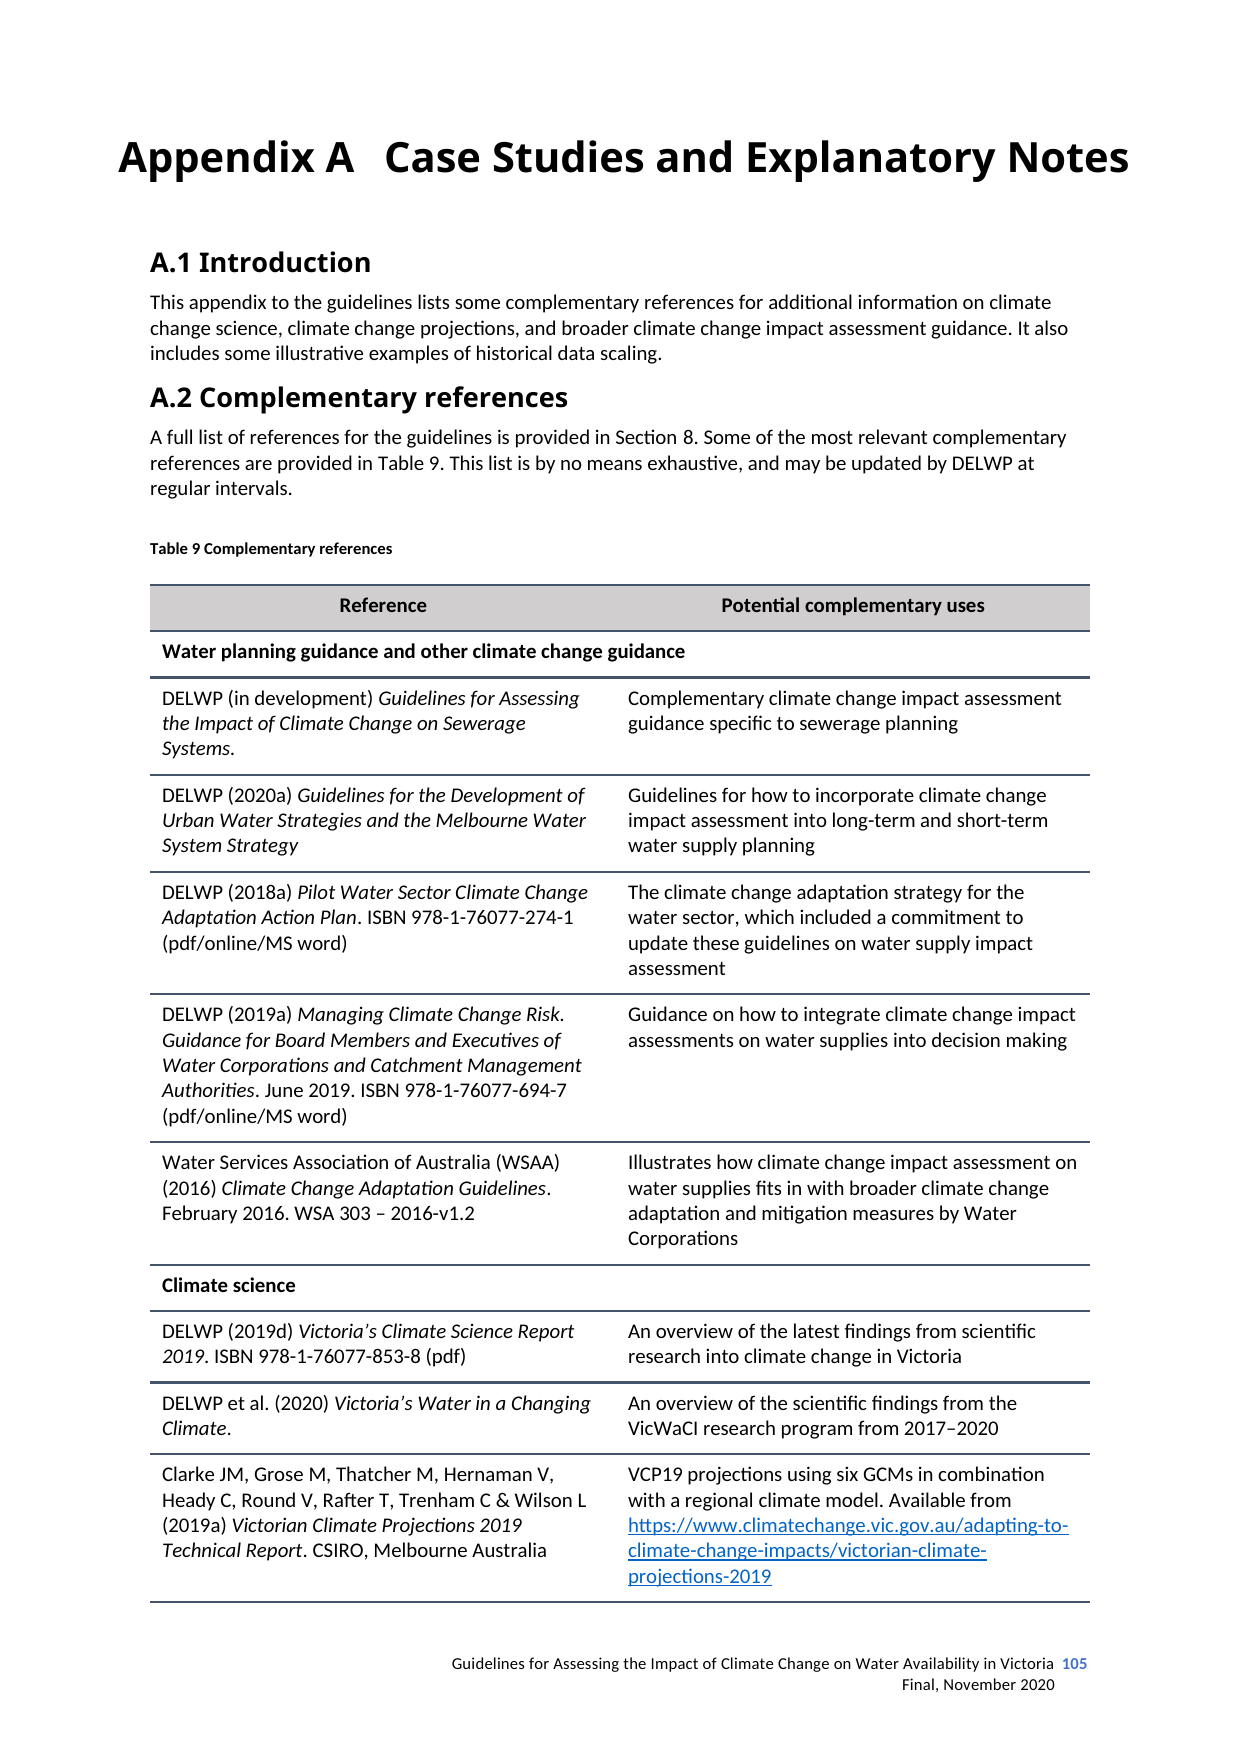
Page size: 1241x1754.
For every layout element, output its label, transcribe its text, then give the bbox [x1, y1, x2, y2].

subtitle A.2 Complementary references [150, 378, 1090, 415]
subtitle A.1 Introduction [150, 181, 1090, 280]
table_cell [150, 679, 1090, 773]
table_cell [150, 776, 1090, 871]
subtitle Case Studies and Explanatory Notes [118, 135, 1240, 181]
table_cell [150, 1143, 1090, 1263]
text This appendix to the guidelines lists some complementary references for additional information on climate change science, climate change projections, and broader climate change impact assessment guidance. It also includes some illustrative examples of historical data scaling. [150, 289, 1090, 366]
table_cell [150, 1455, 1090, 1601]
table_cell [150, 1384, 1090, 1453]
text A full list of references for the guidelines is provided in Section 8. Some of the most relevant complementary references are provided in Table 9. This list is by no means exhaustive, and may be updated by DELWP at regular intervals. [150, 424, 1090, 501]
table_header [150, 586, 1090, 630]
text Table 9 Complementary references [150, 538, 1090, 559]
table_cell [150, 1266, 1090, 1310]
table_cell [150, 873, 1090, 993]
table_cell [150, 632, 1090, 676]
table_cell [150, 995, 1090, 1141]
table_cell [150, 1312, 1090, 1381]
